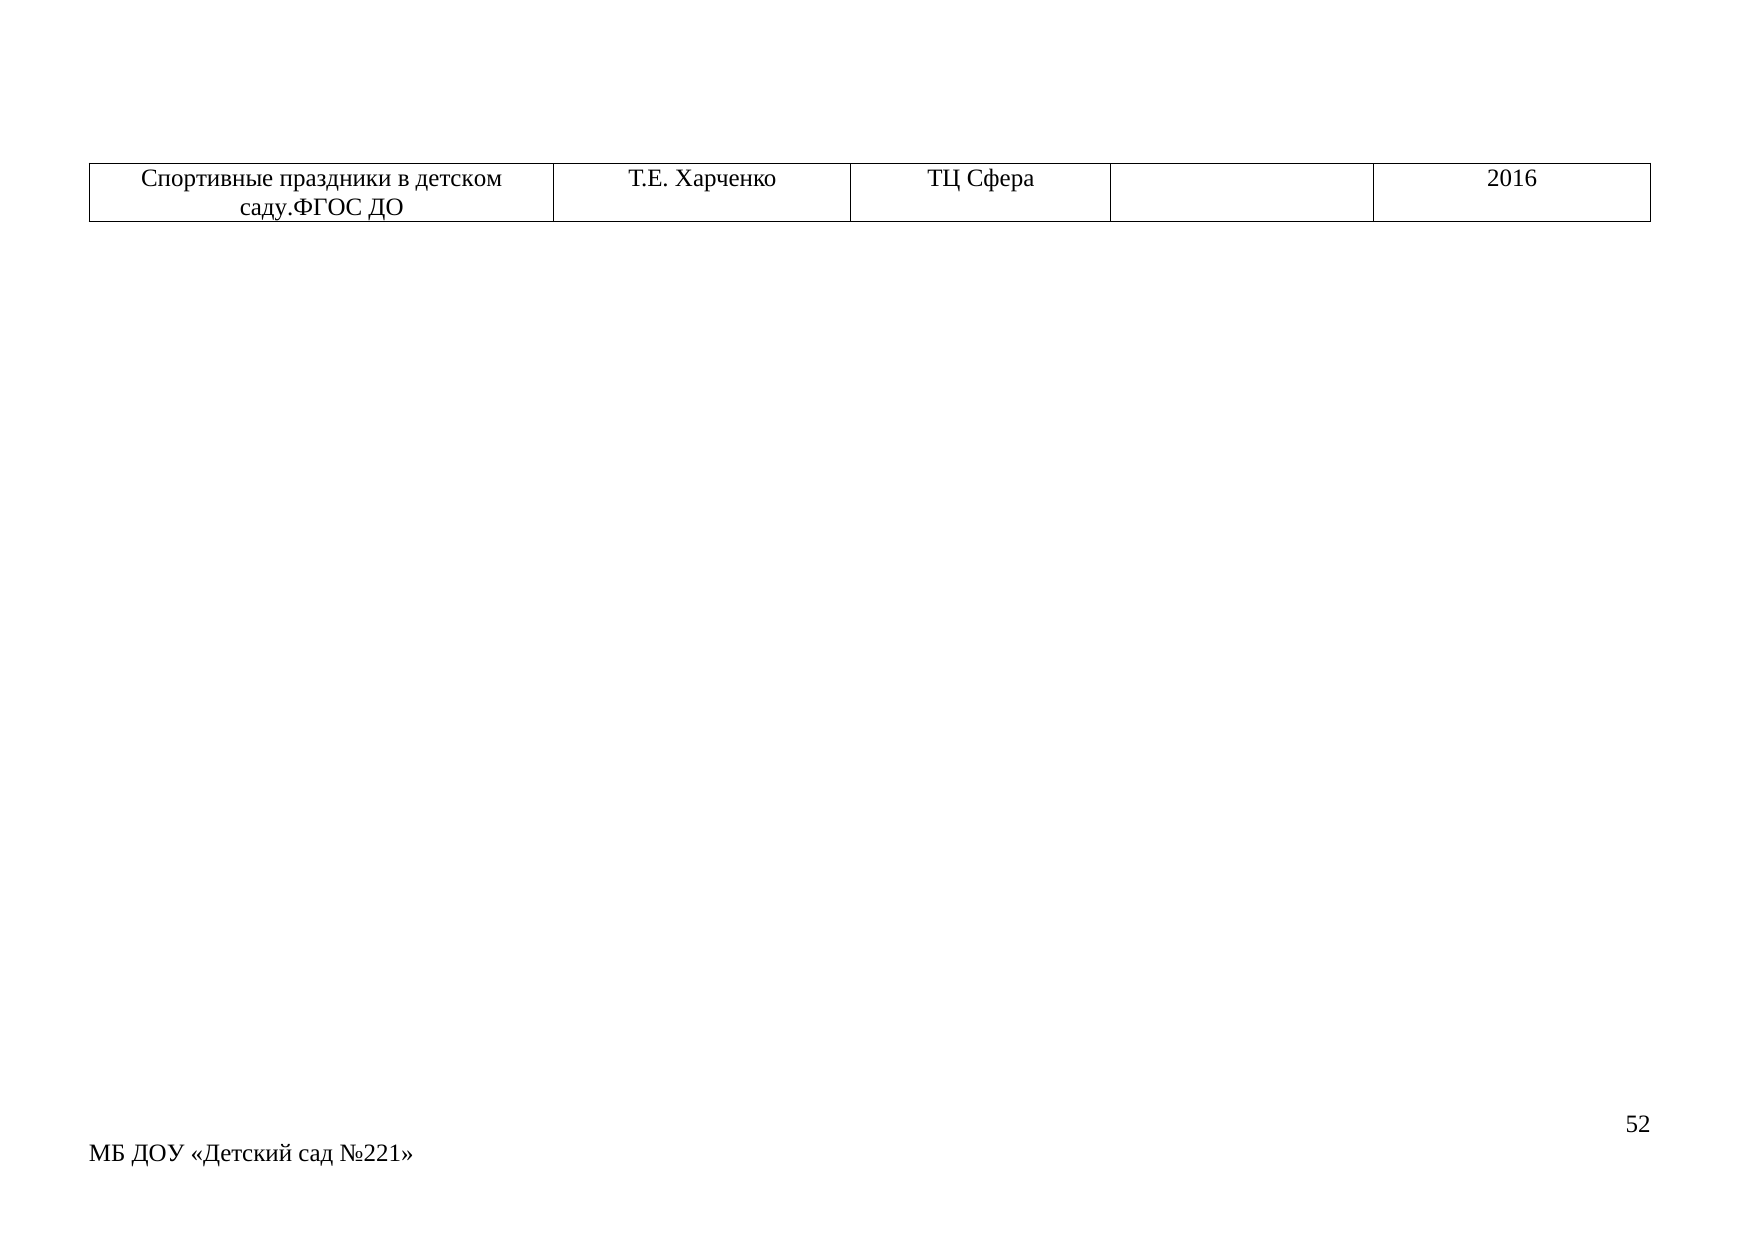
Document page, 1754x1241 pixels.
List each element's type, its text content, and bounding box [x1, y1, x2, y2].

table_cell Т.Е. Харченко [554, 164, 850, 221]
table_cell 2016 [1374, 164, 1650, 221]
table_cell [1111, 164, 1373, 221]
table_cell ТЦ Сфера [851, 164, 1110, 221]
table_cell Спортивные праздники в детском саду.ФГОС ДО [90, 164, 553, 221]
